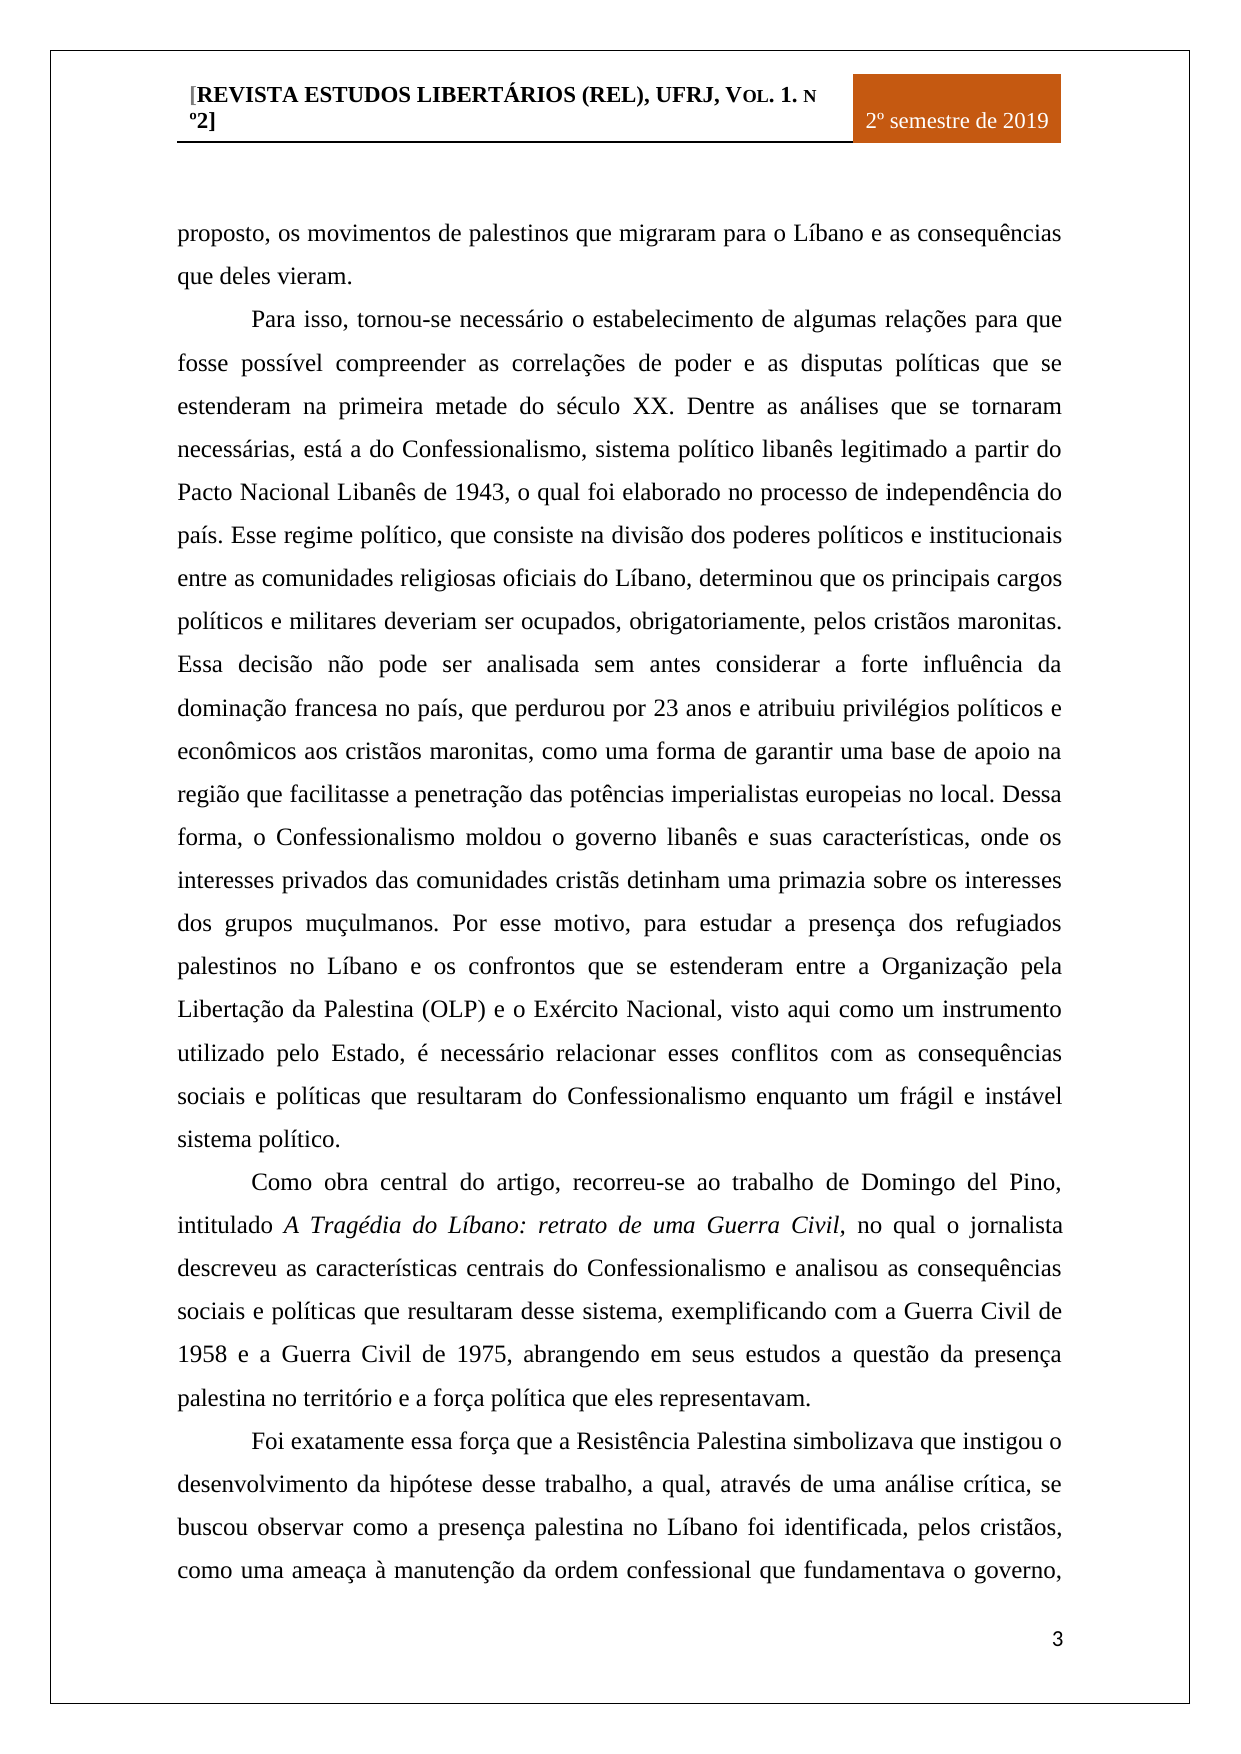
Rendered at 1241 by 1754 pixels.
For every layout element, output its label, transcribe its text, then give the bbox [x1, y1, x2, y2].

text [177, 1426, 1063, 1584]
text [177, 218, 1063, 290]
text Como obra central do artigo, recorreu-se ao trabalho de Domingo del Pino, intitulado A Tragédia do Líbano: retrato de uma Guerra Civil, no qual o jornalista descreveu as características centrais do Confessionalismo e analisou as consequências sociais e políticas que resultaram desse sistema, exemplificando com a Guerra Civil de 1958 e a Guerra Civil de 1975, abrangendo em seus estudos a questão da presença palestina no território e a força política que eles representavam. [177, 1167, 1063, 1411]
text Para isso, tornou-se necessário o estabelecimento de algumas relações para que fosse possível compreender as correlações de poder e as disputas políticas que se estenderam na primeira metade do século XX. Dentre as análises que se tornaram necessárias, está a do Confessionalismo, sistema político libanês legitimado a partir do Pacto Nacional Libanês de 1943, o qual foi elaborado no processo de independência do país. Esse regime político, que consiste na divisão dos poderes políticos e institucionais entre as comunidades religiosas oficiais do Líbano, determinou que os principais cargos políticos e militares deveriam ser ocupados, obrigatoriamente, pelos cristãos maronitas. Essa decisão não pode ser analisada sem antes considerar a forte influência da dominação francesa no país, que perdurou por 23 anos e atribuiu privilégios políticos e econômicos aos cristãos maronitas, como uma forma de garantir uma base de apoio na região que facilitasse a penetração das potências imperialistas europeias no local. Dessa forma, o Confessionalismo moldou o governo libanês e suas características, onde os interesses privados das comunidades cristãs detinham uma primazia sobre os interesses dos grupos muçulmanos. Por esse motivo, para estudar a presença dos refugiados palestinos no Líbano e os confrontos que se estenderam entre a Organização pela Libertação da Palestina (OLP) e o Exército Nacional, visto aqui como um instrumento utilizado pelo Estado, é necessário relacionar esses conflitos com as consequências sociais e políticas que resultaram do Confessionalismo enquanto um frágil e instável sistema político. [177, 304, 1063, 1153]
